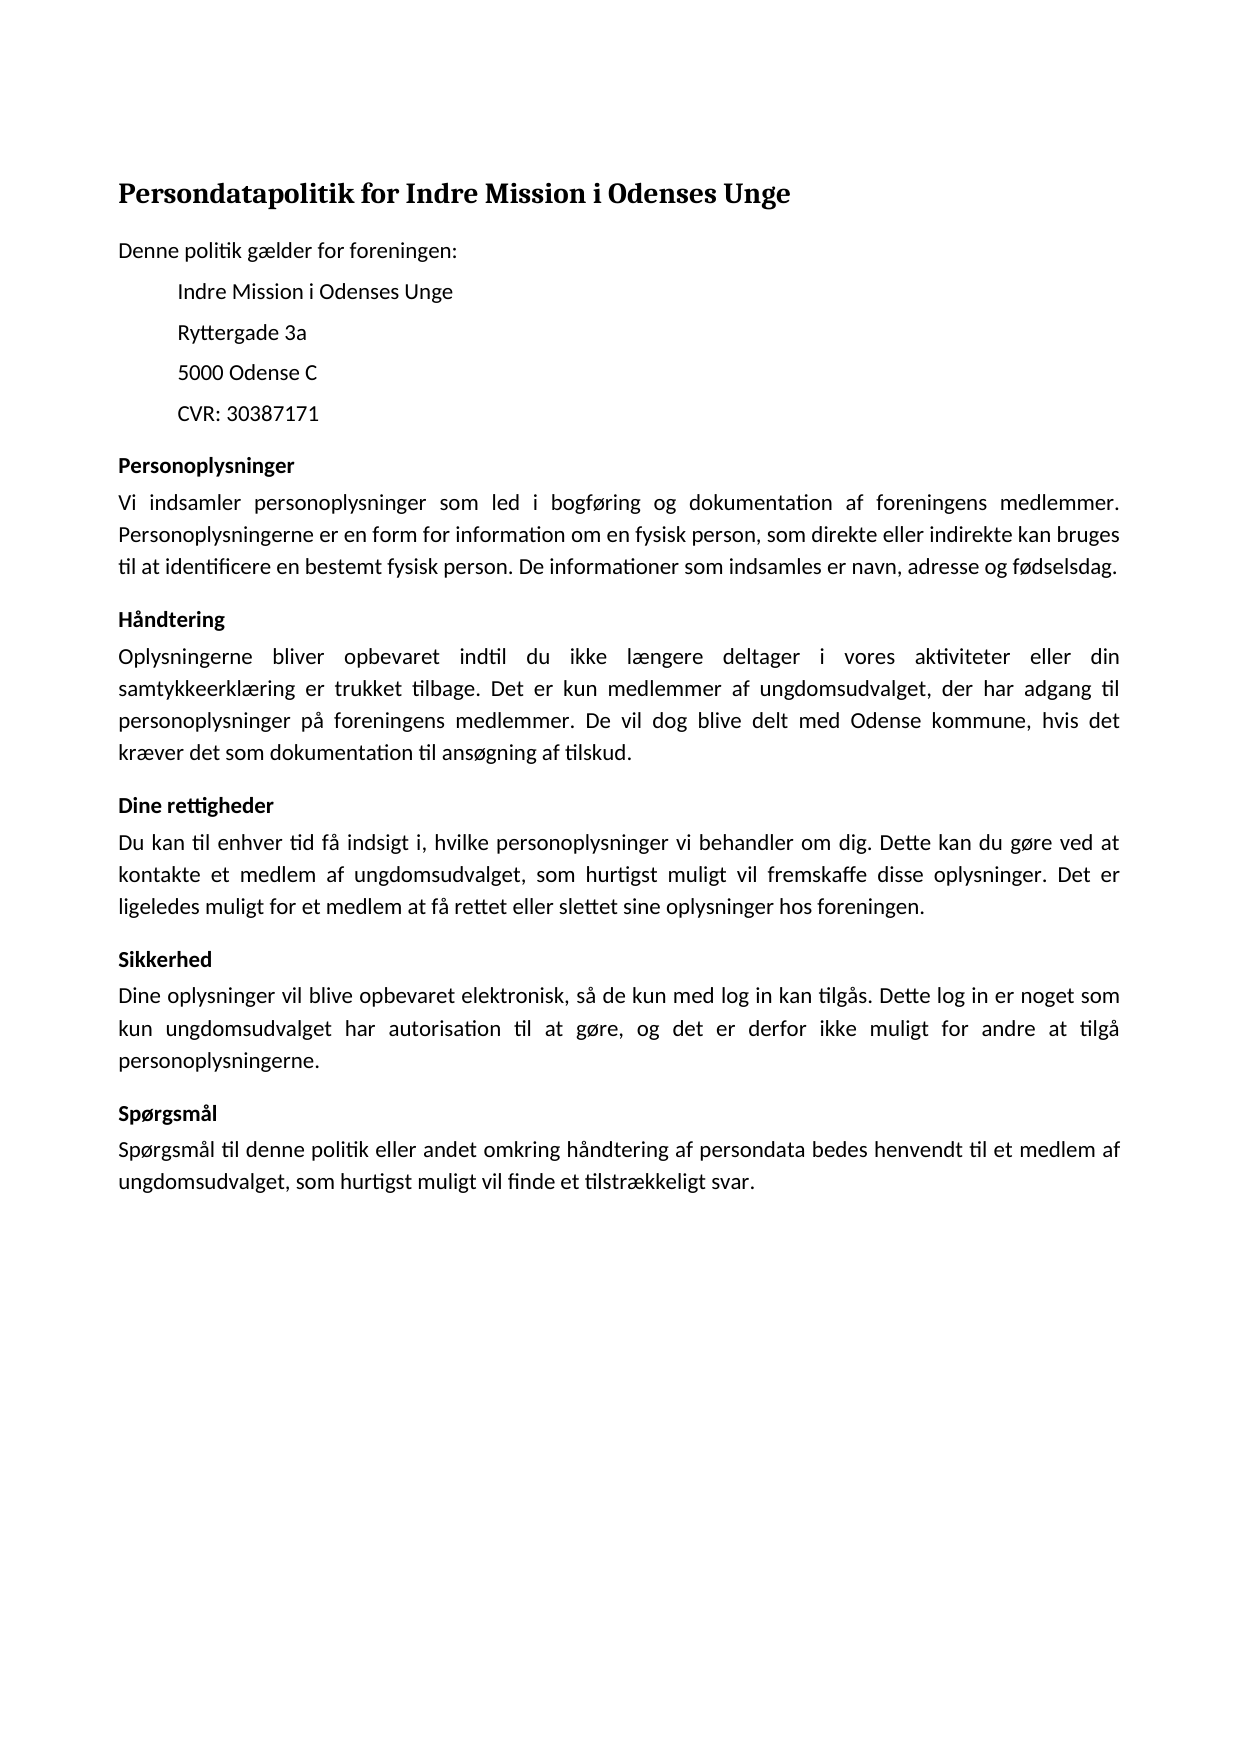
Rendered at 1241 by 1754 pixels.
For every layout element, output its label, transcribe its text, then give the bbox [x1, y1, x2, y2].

text Spørgsmål til denne politik eller andet omkring håndtering af persondata bedes henvendt til et medlem af ungdomsudvalget, som hurtigst muligt vil finde et tilstrækkeligt svar. [118, 1135, 1122, 1195]
text Personoplysninger [118, 452, 1122, 480]
text Ryttergade 3a [118, 318, 1122, 346]
text Persondatapolitik for Indre Mission i Odenses Unge [118, 177, 1122, 211]
text Oplysningerne bliver opbevaret indtil du ikke længere deltager i vores aktiviteter eller din samtykkeerklæring er trukket tilbage. Det er kun medlemmer af ungdomsudvalget, der har adgang til personoplysninger på foreningens medlemmer. De vil dog blive delt med Odense kommune, hvis det kræver det som dokumentation til ansøgning af tilskud. [118, 642, 1122, 766]
text Håndtering [118, 605, 1122, 633]
text Dine oplysninger vil blive opbevaret elektronisk, så de kun med log in kan tilgås. Dette log in er noget som kun ungdomsudvalget har autorisation til at gøre, og det er derfor ikke muligt for andre at tilgå personoplysningerne. [118, 981, 1122, 1074]
text Dine rettigheder [118, 791, 1122, 819]
text Sikkerhed [118, 945, 1122, 973]
text Denne politik gælder for foreningen: [118, 237, 1122, 264]
text 5000 Odense C [118, 358, 1122, 386]
text Indre Mission i Odenses Unge [118, 277, 1122, 305]
text Spørgsmål [118, 1099, 1122, 1127]
text CVR: 30387171 [118, 399, 1122, 427]
text Du kan til enhver tid få indsigt i, hvilke personoplysninger vi behandler om dig. Dette kan du gøre ved at kontakte et medlem af ungdomsudvalget, som hurtigst muligt vil fremskaffe disse oplysninger. Det er ligeledes muligt for et medlem at få rettet eller slettet sine oplysninger hos foreningen. [118, 828, 1122, 920]
text Vi indsamler personoplysninger som led i bogføring og dokumentation af foreningens medlemmer. Personoplysningerne er en form for information om en fysisk person, som direkte eller indirekte kan bruges til at identificere en bestemt fysisk person. De informationer som indsamles er navn, adresse og fødselsdag. [118, 488, 1122, 580]
